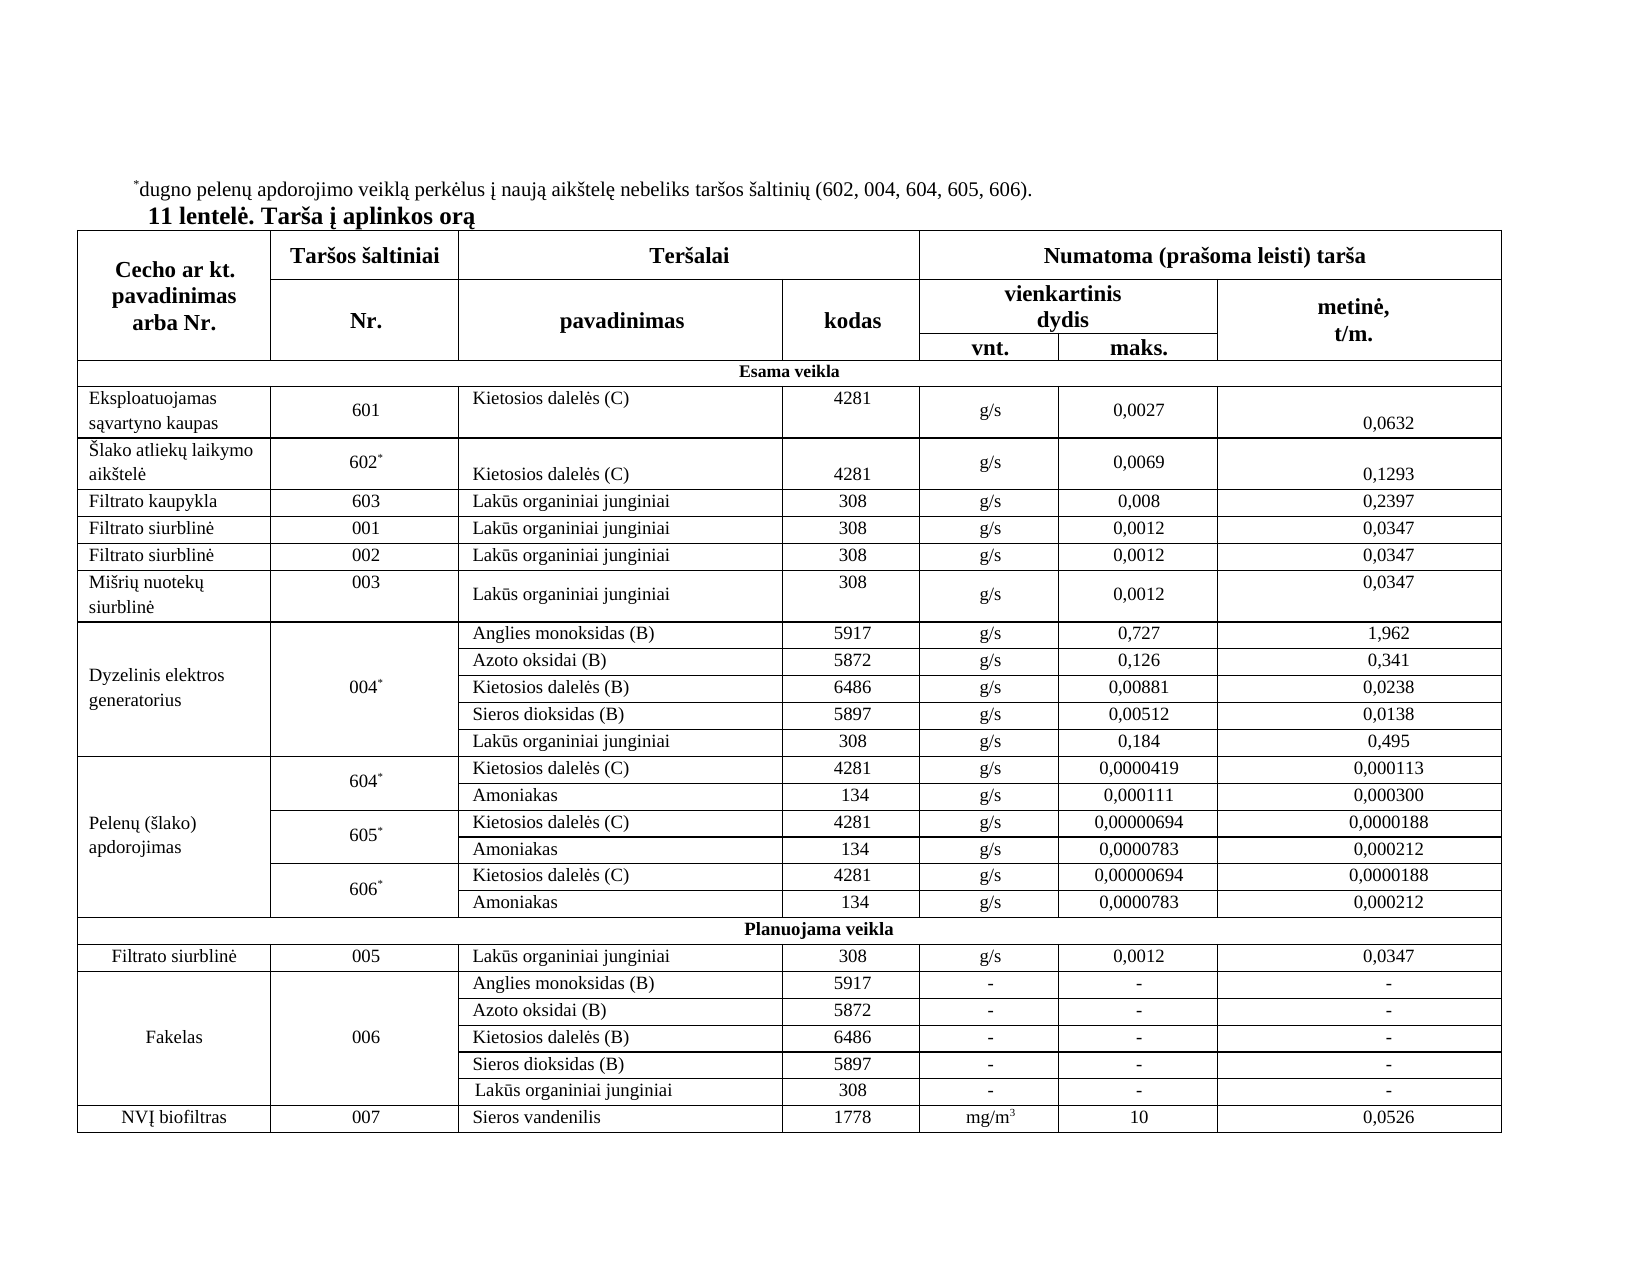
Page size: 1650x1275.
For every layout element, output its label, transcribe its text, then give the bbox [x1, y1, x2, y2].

table_cell 0,0000188 [1218, 811, 1501, 836]
table_cell Azoto oksidai (B) [459, 649, 782, 675]
table_cell 0,0347 [1218, 945, 1501, 971]
table_cell Nr. [271, 280, 458, 360]
table_cell 0,000111 [1059, 784, 1217, 809]
table_cell 005 [271, 945, 458, 971]
table_cell Lakūs organiniai junginiai [459, 730, 782, 756]
table_cell g/s [920, 517, 1058, 543]
table_cell 0,0238 [1218, 676, 1501, 702]
table_header Numatoma (prašoma leisti) tarša [920, 231, 1501, 279]
table_cell 4281 [783, 811, 919, 836]
table_cell maks. [1059, 334, 1217, 360]
table_cell 5872 [783, 649, 919, 675]
table_cell 603 [271, 490, 458, 516]
table_cell 002 [271, 544, 458, 570]
text 11 lentelė. Tarša į aplinkos orą [89, 201, 1561, 230]
table_cell 0,000212 [1218, 891, 1501, 917]
table_cell Lakūs organiniai junginiai [459, 945, 782, 971]
table_cell g/s [920, 571, 1058, 621]
table_cell 4281 [783, 387, 919, 437]
table_cell 0,0012 [1059, 544, 1217, 570]
table_cell 0,0012 [1059, 945, 1217, 971]
table_cell - [1218, 1053, 1501, 1078]
table_cell Filtrato kaupykla [78, 490, 270, 516]
table_cell - [1059, 1079, 1217, 1105]
table_cell 4281 [783, 864, 919, 890]
table_cell g/s [920, 623, 1058, 648]
table_cell Lakūs organiniai junginiai [459, 1079, 782, 1105]
table_cell g/s [920, 439, 1058, 489]
table_cell Anglies monoksidas (B) [459, 623, 782, 648]
table_cell 5917 [783, 623, 919, 648]
table_cell 001 [271, 517, 458, 543]
table_cell - [1059, 972, 1217, 998]
table_cell metinė, t/m. [1218, 280, 1501, 360]
text *dugno pelenų apdorojimo veiklą perkėlus į naują aikštelę nebeliks taršos šaltinių (602, 004, 604, 605, 606). [89, 177, 1561, 201]
table_cell 0,126 [1059, 649, 1217, 675]
table_cell Filtrato siurblinė [78, 517, 270, 543]
table_cell Lakūs organiniai junginiai [459, 544, 782, 570]
table_cell 0,008 [1059, 490, 1217, 516]
table_cell 5872 [783, 999, 919, 1024]
table_cell 602* [271, 439, 458, 489]
table_cell - [1059, 999, 1217, 1024]
table_cell 134 [783, 784, 919, 809]
table_cell 601 [271, 387, 458, 437]
table_cell - [1059, 1026, 1217, 1051]
table_cell 1778 [783, 1106, 919, 1132]
table_cell 6486 [783, 676, 919, 702]
table_cell 0,00000694 [1059, 811, 1217, 836]
table_cell 308 [783, 730, 919, 756]
table_cell Pelenų (šlako) apdorojimas [78, 757, 270, 917]
table_cell 0,0632 [1218, 387, 1501, 437]
table_cell g/s [920, 649, 1058, 675]
table_cell 0,0012 [1059, 571, 1217, 621]
table_cell 0,0347 [1218, 517, 1501, 543]
table_cell - [920, 1079, 1058, 1105]
table_cell 4281 [783, 757, 919, 783]
table_cell Kietosios dalelės (C) [459, 757, 782, 783]
table_cell - [1059, 1053, 1217, 1078]
table_cell 006 [271, 972, 458, 1105]
table_cell 0,0347 [1218, 544, 1501, 570]
table_cell Amoniakas [459, 891, 782, 917]
table_cell 606* [271, 864, 458, 917]
table_cell 134 [783, 891, 919, 917]
table_cell 308 [783, 1079, 919, 1105]
table_cell Dyzelinis elektros generatorius [78, 623, 270, 756]
table_cell g/s [920, 811, 1058, 836]
table_cell 4281 [783, 439, 919, 489]
table_cell 0,000300 [1218, 784, 1501, 809]
table_cell Kietosios dalelės (B) [459, 1026, 782, 1051]
table_cell 5897 [783, 703, 919, 729]
table_cell 605* [271, 811, 458, 863]
table_cell g/s [920, 945, 1058, 971]
table_cell 0,000212 [1218, 838, 1501, 863]
table_cell 0,0000783 [1059, 891, 1217, 917]
table_cell 0,000113 [1218, 757, 1501, 783]
table_cell 308 [783, 571, 919, 621]
table_cell - [1218, 972, 1501, 998]
table_cell 0,184 [1059, 730, 1217, 756]
table_cell 0,341 [1218, 649, 1501, 675]
table_cell 308 [783, 544, 919, 570]
table_cell g/s [920, 490, 1058, 516]
table_cell Filtrato siurblinė [78, 945, 270, 971]
table_cell Kietosios dalelės (C) [459, 811, 782, 836]
table_cell g/s [920, 387, 1058, 437]
table_cell 5917 [783, 972, 919, 998]
table_cell 0,0526 [1218, 1106, 1501, 1132]
table_cell 308 [783, 945, 919, 971]
table_cell 0,00512 [1059, 703, 1217, 729]
table_cell 0,0347 [1218, 571, 1501, 621]
table_header Taršos šaltiniai [271, 231, 458, 279]
table_cell g/s [920, 757, 1058, 783]
table_cell Kietosios dalelės (C) [459, 387, 782, 437]
table_cell g/s [920, 676, 1058, 702]
table_cell - [920, 1053, 1058, 1078]
table_cell 0,00000694 [1059, 864, 1217, 890]
table_cell pavadinimas [459, 280, 782, 360]
table_cell Amoniakas [459, 838, 782, 863]
table_cell 604* [271, 757, 458, 809]
table_header Cecho ar kt. pavadinimas arba Nr. [78, 231, 270, 360]
table_cell g/s [920, 864, 1058, 890]
table_cell Lakūs organiniai junginiai [459, 571, 782, 621]
table_cell - [1218, 1026, 1501, 1051]
table_cell 10 [1059, 1106, 1217, 1132]
table_cell Lakūs organiniai junginiai [459, 517, 782, 543]
table_cell Fakelas [78, 972, 270, 1105]
table_cell 0,727 [1059, 623, 1217, 648]
table_header Teršalai [459, 231, 919, 279]
table_cell g/s [920, 838, 1058, 863]
table_cell 6486 [783, 1026, 919, 1051]
table_cell 0,1293 [1218, 439, 1501, 489]
table_cell 003 [271, 571, 458, 621]
table_cell 308 [783, 490, 919, 516]
table_cell Filtrato siurblinė [78, 544, 270, 570]
table_cell mg/m3 [920, 1106, 1058, 1132]
table_cell Kietosios dalelės (C) [459, 439, 782, 489]
table_cell Amoniakas [459, 784, 782, 809]
table_cell Kietosios dalelės (B) [459, 676, 782, 702]
table_cell vienkartinis dydis [920, 280, 1217, 333]
table_cell g/s [920, 784, 1058, 809]
table_cell - [920, 999, 1058, 1024]
table_cell 1,962 [1218, 623, 1501, 648]
table_cell 004* [271, 623, 458, 756]
table_cell Mišrių nuotekų siurblinė [78, 571, 270, 621]
table_cell Planuojama veikla [78, 918, 1501, 944]
table_cell Šlako atliekų laikymo aikštelė [78, 439, 270, 489]
table_cell 5897 [783, 1053, 919, 1078]
table_cell - [1218, 999, 1501, 1024]
table_cell 0,00881 [1059, 676, 1217, 702]
table_cell - [920, 972, 1058, 998]
table_cell 0,0069 [1059, 439, 1217, 489]
table_cell 0,0027 [1059, 387, 1217, 437]
table_cell 308 [783, 517, 919, 543]
table_cell Anglies monoksidas (B) [459, 972, 782, 998]
table_cell 0,0138 [1218, 703, 1501, 729]
table_cell 0,0000188 [1218, 864, 1501, 890]
table_cell Sieros vandenilis [459, 1106, 782, 1132]
table_cell 134 [783, 838, 919, 863]
table_cell 0,495 [1218, 730, 1501, 756]
table_cell Sieros dioksidas (B) [459, 1053, 782, 1078]
table_cell - [1218, 1079, 1501, 1105]
table_cell 007 [271, 1106, 458, 1132]
table_cell NVĮ biofiltras [78, 1106, 270, 1132]
table_cell g/s [920, 703, 1058, 729]
table_cell 0,0000419 [1059, 757, 1217, 783]
table_cell Eksploatuojamas sąvartyno kaupas [78, 387, 270, 437]
table_cell Esama veikla [78, 361, 1501, 386]
table_cell Lakūs organiniai junginiai [459, 490, 782, 516]
table_cell Sieros dioksidas (B) [459, 703, 782, 729]
table_cell Azoto oksidai (B) [459, 999, 782, 1024]
table_cell g/s [920, 544, 1058, 570]
table_cell vnt. [920, 334, 1058, 360]
table_cell - [920, 1026, 1058, 1051]
table_cell Kietosios dalelės (C) [459, 864, 782, 890]
table_cell 0,0000783 [1059, 838, 1217, 863]
table_cell g/s [920, 891, 1058, 917]
table_cell kodas [783, 280, 919, 360]
table_cell 0,0012 [1059, 517, 1217, 543]
table_cell 0,2397 [1218, 490, 1501, 516]
table_cell g/s [920, 730, 1058, 756]
